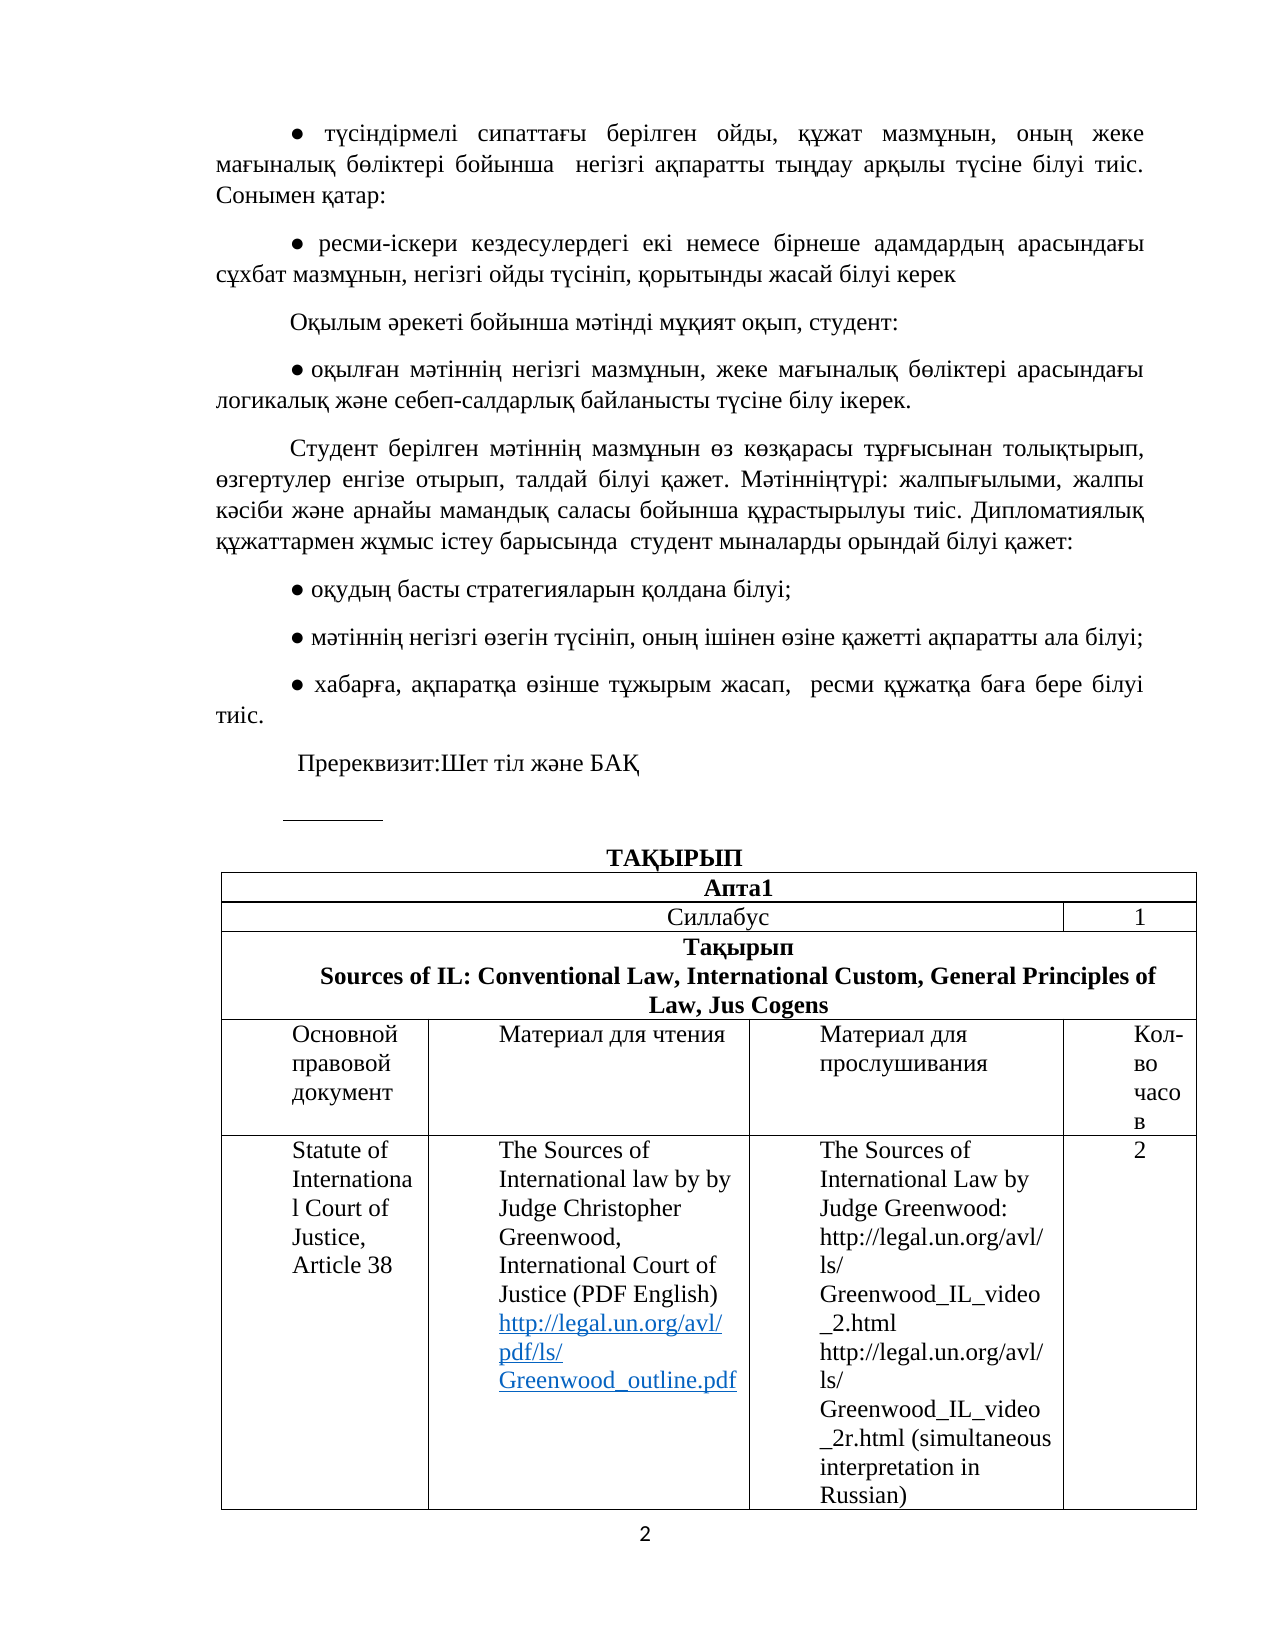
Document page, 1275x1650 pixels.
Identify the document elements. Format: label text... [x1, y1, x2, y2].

table_cell Тақырып Sources of IL: Conventional Law, International Custom, General Principles of Law, Jus Cogens [222, 932, 1196, 1018]
table_cell Материал для чтения [429, 1020, 749, 1134]
text Студент берілген мәтіннің мазмұнын өз көзқарасы тұрғысынан толықтырып, өзгертулер енгізе отырып, талдай білуі қажет. Мәтінніңтүрі: жалпығылыми, жалпы кәсіби және арнайы мамандық саласы бойынша құрастырылуы тиіс. Дипломатиялық құжаттармен жұмыс істеу барысында студент мыналарды орындай білуі қажет: [216, 433, 1145, 555]
text ● ресми-іскери кездесулердегі екі немесе бірнеше адамдардың арасындағы сұхбат мазмұнын, негізгі ойды түсініп, қорытынды жасай білуі керек [216, 228, 1145, 288]
table_cell Материал для прослушивания [750, 1020, 1063, 1134]
text ● оқылған мәтіннің негізгі мазмұнын, жеке мағыналық бөліктері арасындағы логикалық және себеп-салдарлық байланысты түсіне білу ікерек. [216, 354, 1145, 414]
table_cell 1 [1064, 903, 1196, 931]
text ● хабарға, ақпаратқа өзінше тұжырым жасап, ресми құжатқа баға бере білуі тиіс. [216, 669, 1145, 729]
text Пререквизит:Шет тіл және БАҚ [133, 748, 1157, 777]
text Оқылым әрекеті бойынша мәтінді мұқият оқып, студент: [216, 307, 1145, 335]
table_cell The Sources of International law by by Judge Christopher Greenwood, International Court of Justice (PDF English) http://legal.un.org/avl/pdf/ls/Greenwood_outline.pdf [429, 1136, 749, 1509]
table_cell 2 [1064, 1136, 1196, 1509]
text ● мәтіннің негізгі өзегін түсініп, оның ішінен өзіне қажетті ақпаратты ала білуі; [216, 622, 1145, 650]
table_cell Основной правовой документ [222, 1020, 428, 1134]
table_cell Statute of International Court of Justice, Article 38 [222, 1136, 428, 1509]
table_cell The Sources of International Law by Judge Greenwood: http://legal.un.org/avl/ls/Greenwood_IL_video_2.html http://legal.un.org/avl/ls/Greenwood_IL_video_2r.html (simultaneous interpretation in Russian) [750, 1136, 1063, 1509]
text ● оқудың басты стратегияларын қолдана білуі; [216, 574, 1145, 603]
text Тақырып [192, 843, 1157, 872]
text ● түсіндірмелі сипаттағы берілген ойды, құжат мазмұнын, оның жеке мағыналық бөліктері бойынша негізгі ақпаратты тыңдау арқылы түсіне білуі тиіс. Сонымен қатар: [216, 118, 1145, 209]
table_cell Кол-во часов [1064, 1020, 1196, 1134]
table_cell Cиллабус [222, 903, 1063, 931]
table_header Апта1 [222, 873, 1196, 901]
